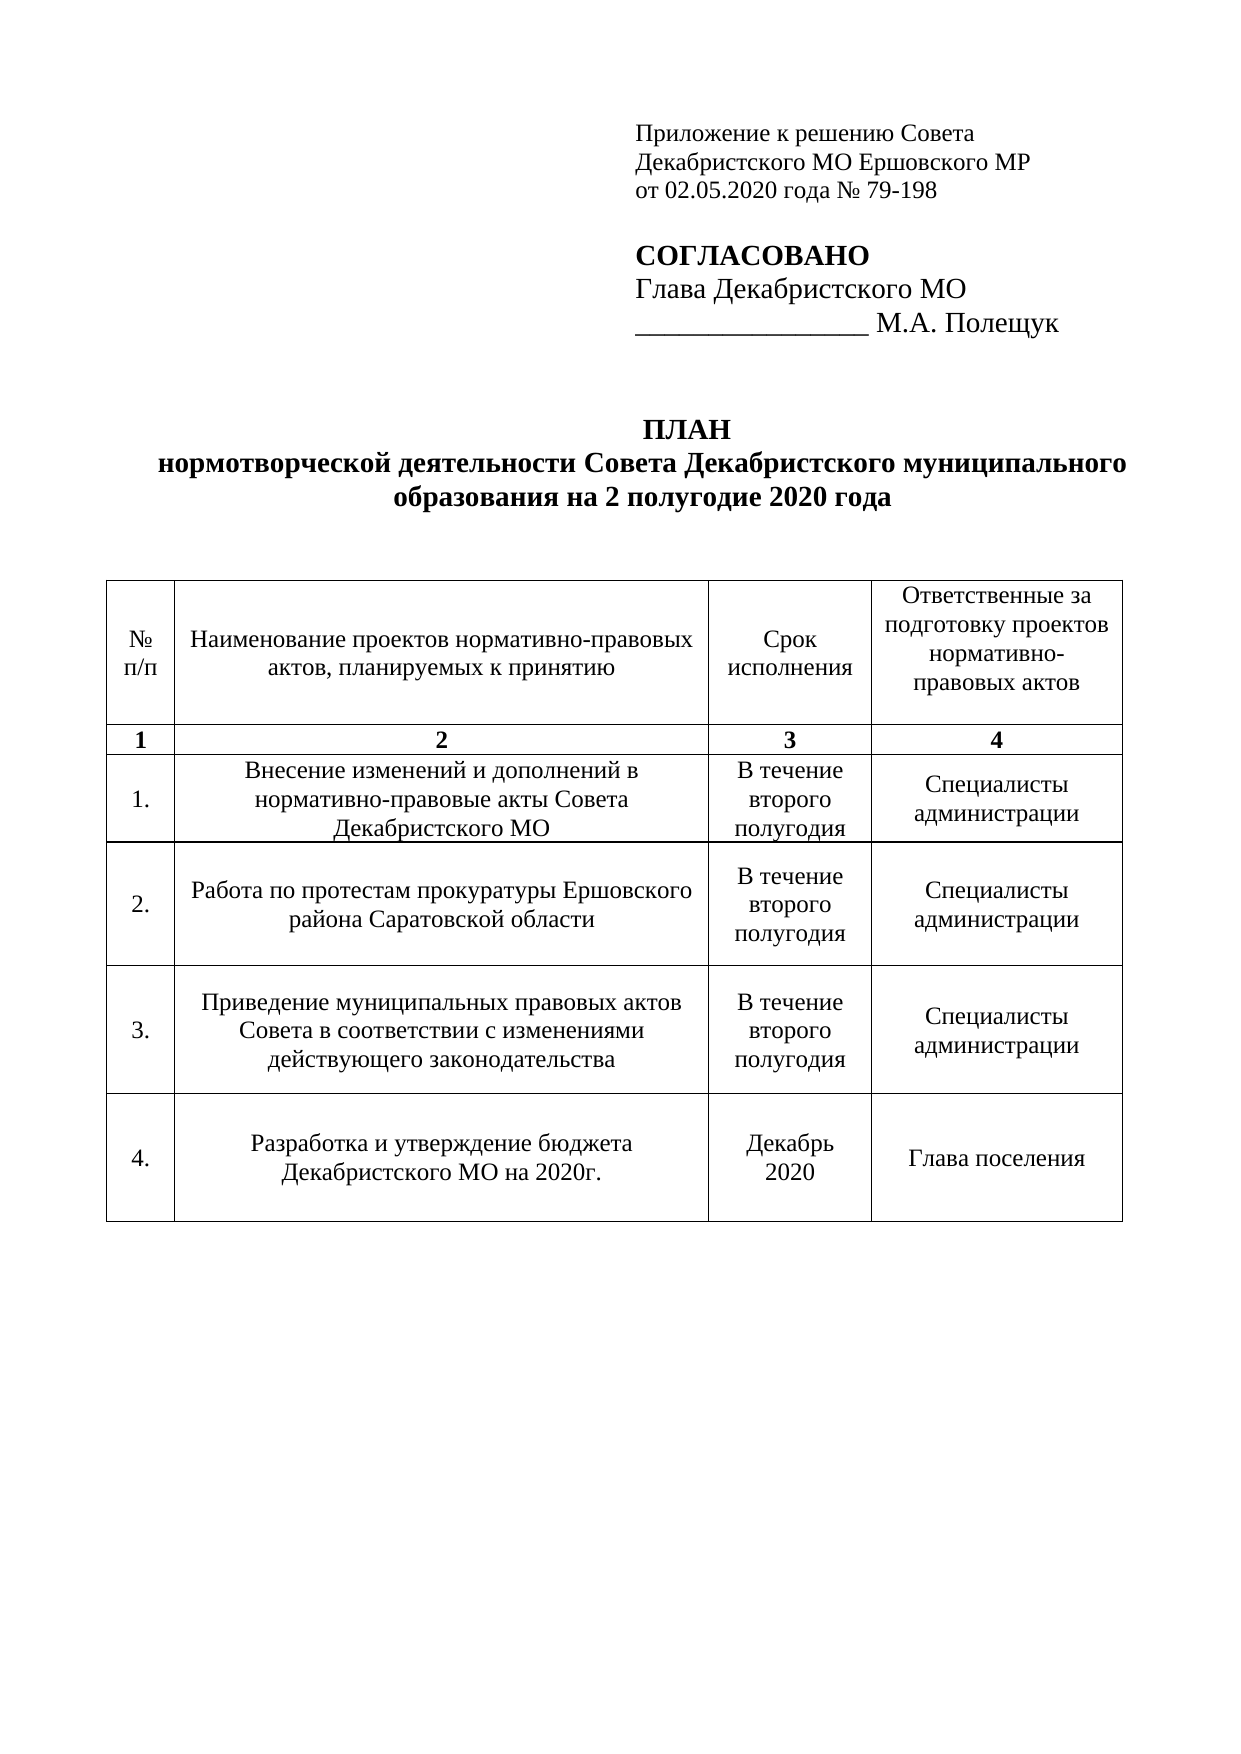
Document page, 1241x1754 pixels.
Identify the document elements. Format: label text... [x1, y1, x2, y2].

table_header Ответственные за подготовку проектов нормативно-правовых актов [872, 581, 1122, 724]
table_cell 3. [107, 966, 174, 1093]
text ПЛАН [118, 412, 1167, 445]
table_cell В течение второго полугодия [709, 966, 871, 1093]
table_cell 2. [107, 843, 174, 965]
table_cell В течение второго полугодия [709, 843, 871, 965]
table_cell 1 [107, 725, 174, 754]
text ________________ М.А. Полещук [118, 305, 1167, 338]
table_cell 3 [709, 725, 871, 754]
table_cell В течение второго полугодия [709, 755, 871, 841]
table_header Срок исполнения [709, 581, 871, 724]
table_cell 2 [175, 725, 708, 754]
table_cell Специалисты администрации [872, 966, 1122, 1093]
table_cell Разработка и утверждение бюджета Декабристского МО на 2020г. [175, 1094, 708, 1221]
text от 02.05.2020 года № 79-198 [118, 176, 1167, 204]
text Приложение к решению Совета [118, 118, 1167, 147]
table_cell Специалисты администрации [872, 755, 1122, 841]
table_cell 4 [872, 725, 1122, 754]
text СОГЛАСОВАНО [118, 238, 1167, 271]
table_cell 4. [107, 1094, 174, 1221]
table_cell Специалисты администрации [872, 843, 1122, 965]
table_cell Глава поселения [872, 1094, 1122, 1221]
table_header № п/п [107, 581, 174, 724]
text Декабристского МО Ершовского МР [118, 147, 1167, 176]
table_cell Приведение муниципальных правовых актов Совета в соответствии с изменениями действующего законодательства [175, 966, 708, 1093]
table_header Наименование проектов нормативно-правовых актов, планируемых к принятию [175, 581, 708, 724]
table_cell 1. [107, 755, 174, 841]
table_cell Внесение изменений и дополнений в нормативно-правовые акты Совета Декабристского МО [175, 755, 708, 841]
title нормотворческой деятельности Совета Декабристского муниципального образования на 2 полугодие 2020 года [118, 445, 1167, 512]
table_cell Декабрь 2020 [709, 1094, 871, 1221]
table_cell Работа по протестам прокуратуры Ершовского района Саратовской области [175, 843, 708, 965]
text Глава Декабристского МО [118, 271, 1167, 305]
